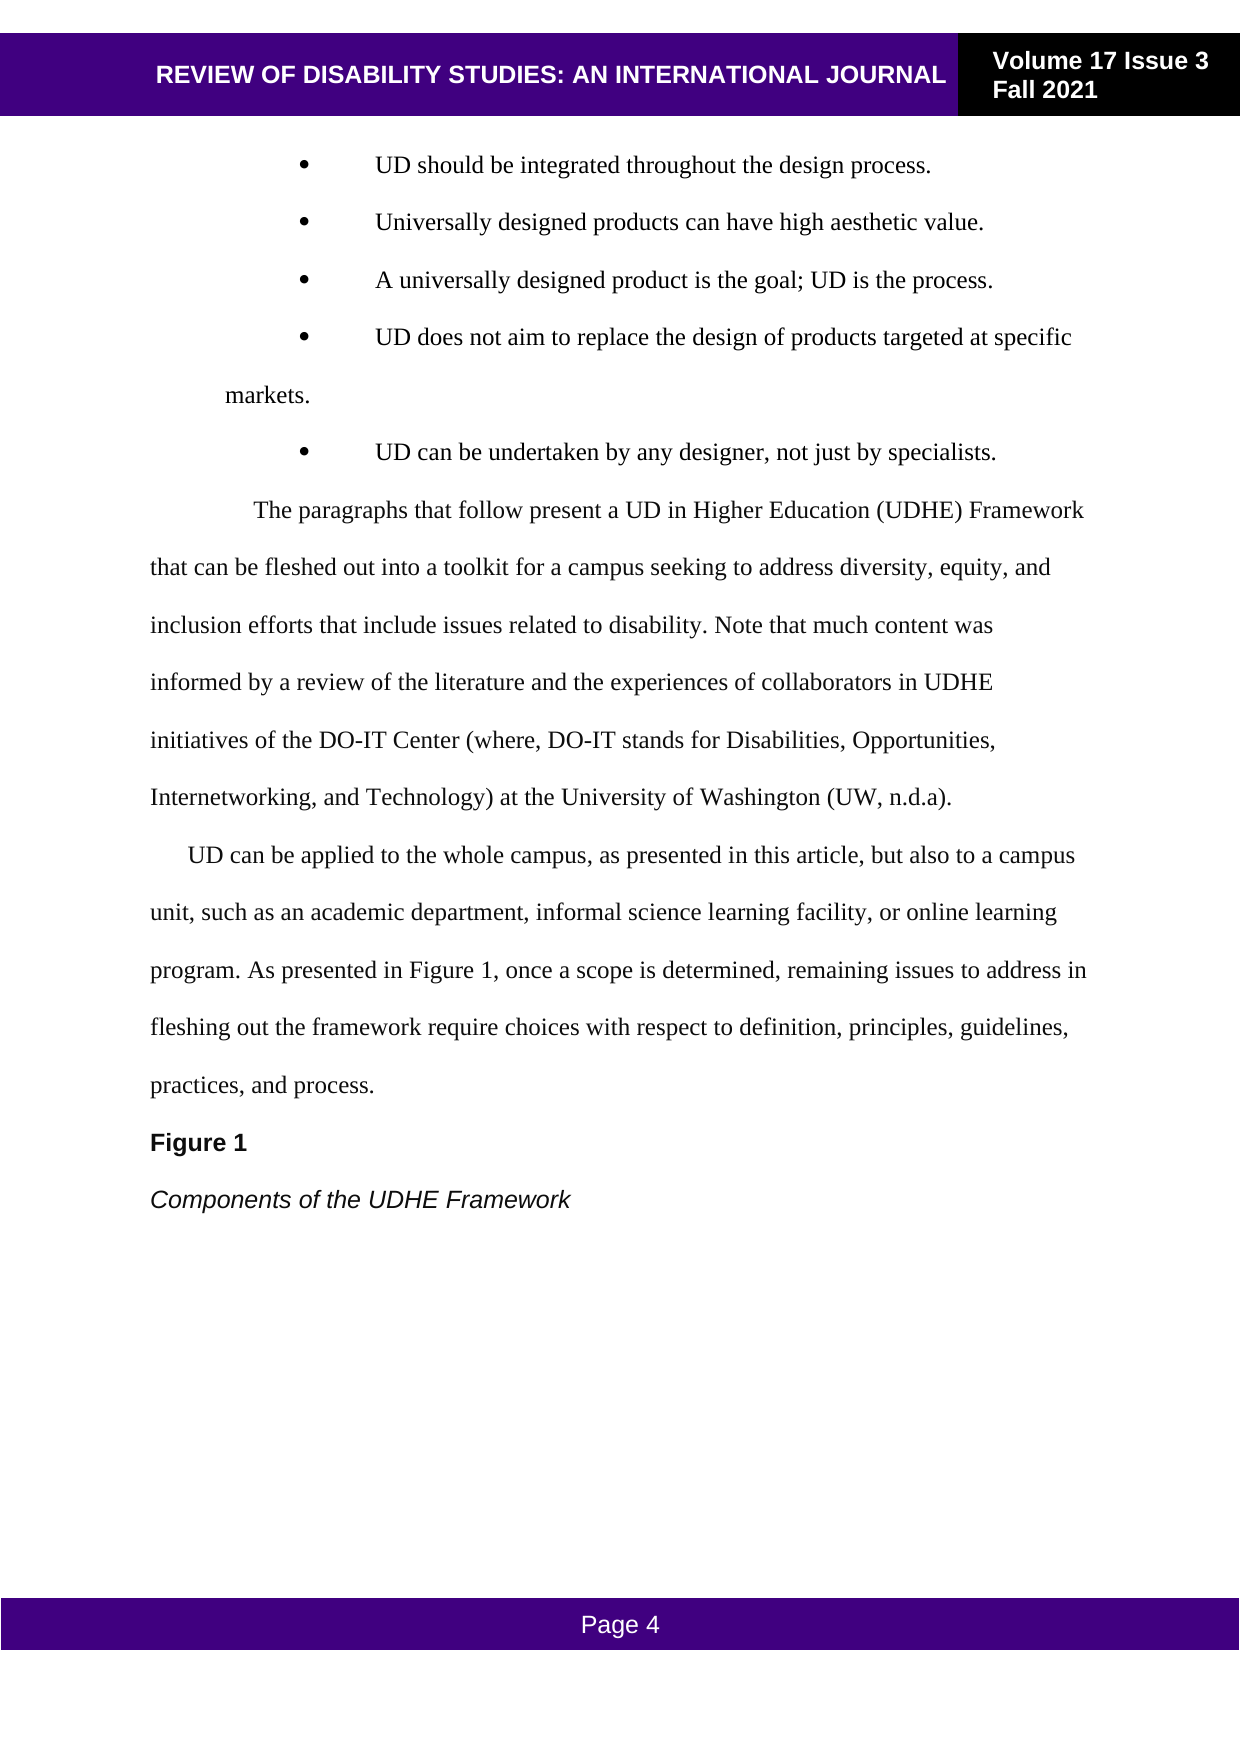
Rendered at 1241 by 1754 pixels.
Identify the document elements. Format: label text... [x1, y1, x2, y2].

text UD can be applied to the whole campus, as presented in this article, but also to a campus unit, such as an academic department, informal science learning facility, or online learning program. As presented in Figure 1, once a scope is determined, remaining issues to address in fleshing out the framework require choices with respect to definition, principles, guidelines, practices, and process. [150, 840, 1090, 1099]
list A universally designed product is the goal; UD is the process. [225, 265, 1090, 294]
list Universally designed products can have high aesthetic value. [225, 207, 1090, 236]
text The paragraphs that follow present a UD in Higher Education (UDHE) Framework that can be fleshed out into a toolkit for a campus seeking to address diversity, equity, and inclusion efforts that include issues related to disability. Note that much content was informed by a review of the literature and the experiences of collaborators in UDHE initiatives of the DO-IT Center (where, DO-IT stands for Disabilities, Opportunities, Internetworking, and Technology) at the University of Washington (UW, n.d.a). [150, 495, 1090, 811]
list UD can be undertaken by any designer, not just by specialists. [225, 437, 1090, 466]
title Figure 1 Components of the UDHE Framework [150, 1127, 1090, 1214]
list UD does not aim to replace the design of products targeted at specific markets. [225, 322, 1090, 409]
list UD should be integrated throughout the design process. [225, 150, 1090, 179]
